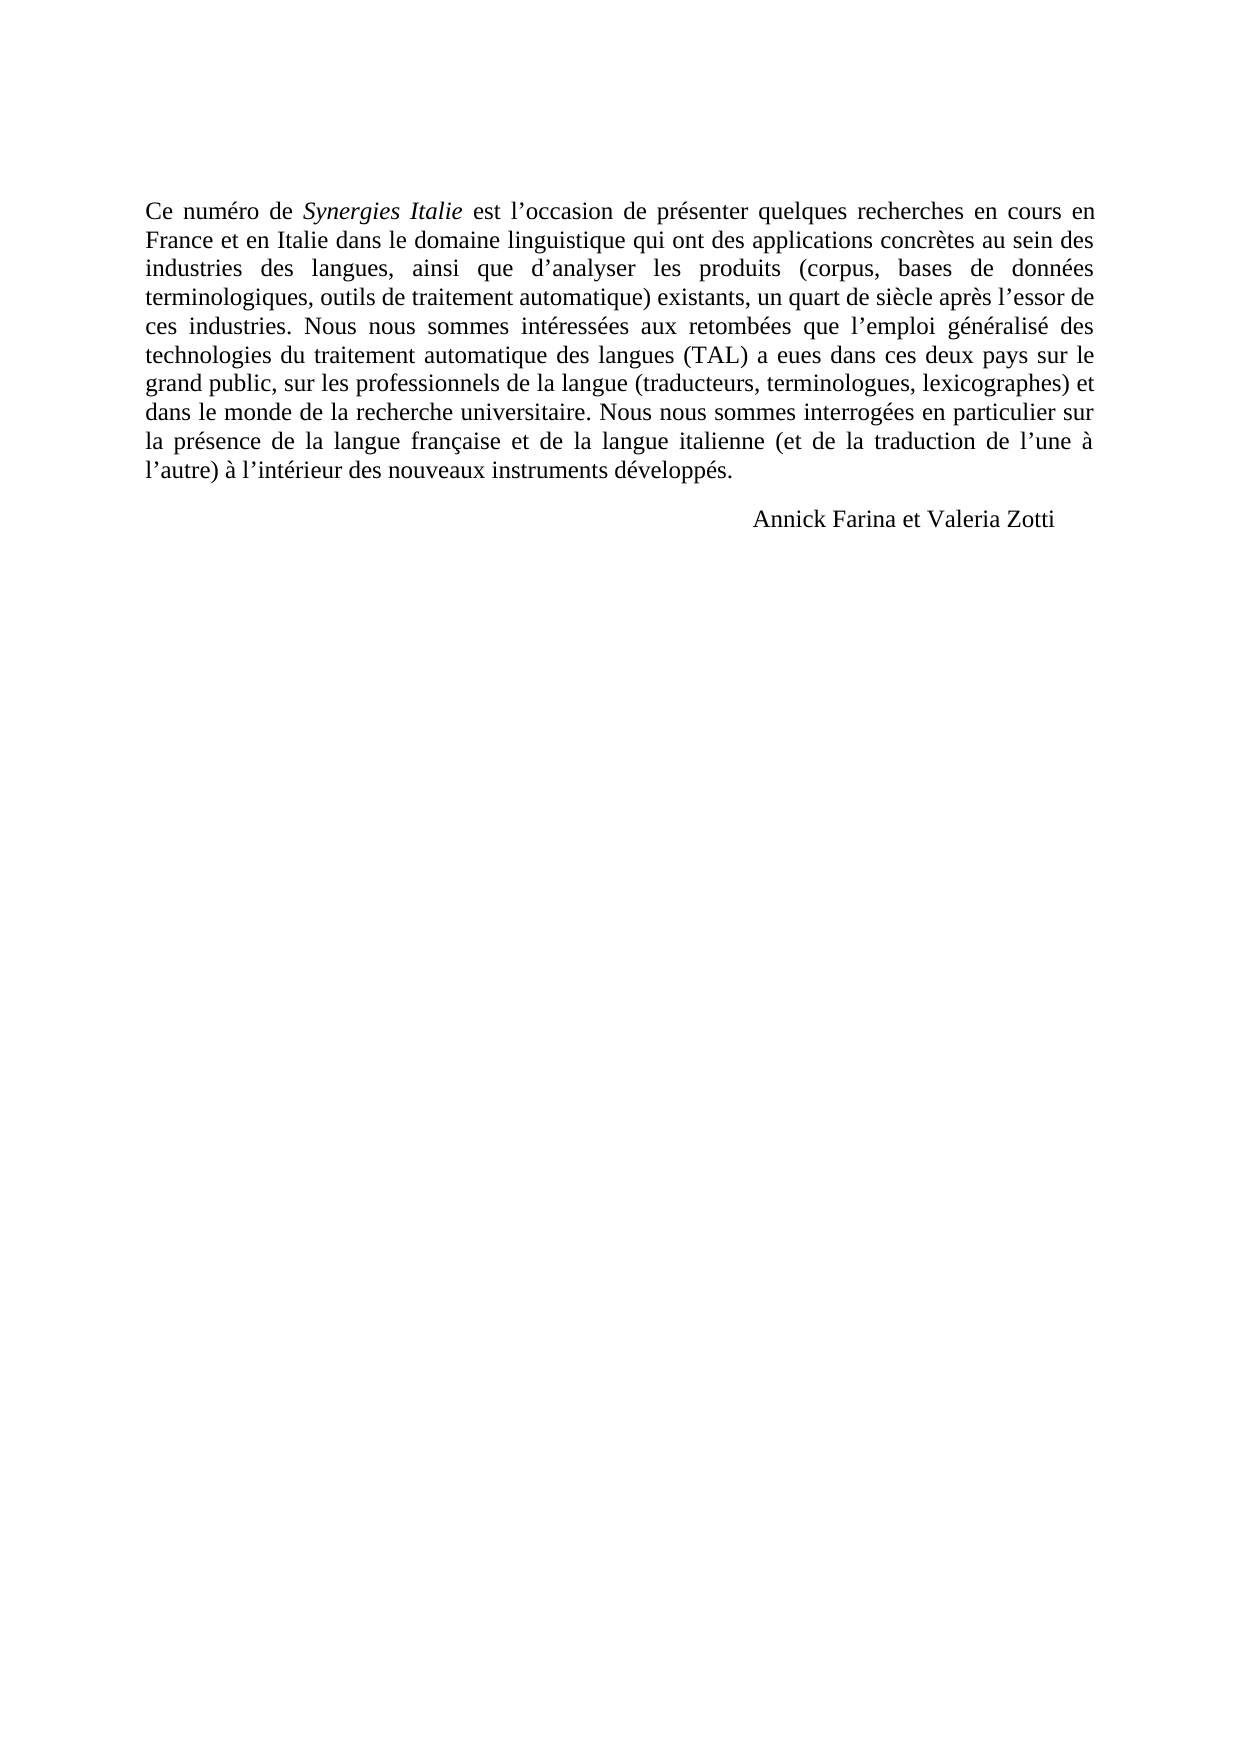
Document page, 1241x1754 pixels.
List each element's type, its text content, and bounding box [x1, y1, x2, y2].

text Annick Farina et Valeria Zotti [588, 504, 1095, 533]
text Ce numéro de Synergies Italie est l’occasion de présenter quelques recherches en cours en France et en Italie dans le domaine linguistique qui ont des applications concrètes au sein des industries des langues, ainsi que d’analyser les produits (corpus, bases de données terminologiques, outils de traitement automatique) existants, un quart de siècle après l’essor de ces industries. Nous nous sommes intéressées aux retombées que l’emploi généralisé des technologies du traitement automatique des langues (TAL) a eues dans ces deux pays sur le grand public, sur les professionnels de la langue (traducteurs, terminologues, lexicographes) et dans le monde de la recherche universitaire. Nous nous sommes interrogées en particulier sur la présence de la langue française et de la langue italienne (et de la traduction de l’une à l’autre) à l’intérieur des nouveaux instruments développés. [145, 196, 1095, 483]
